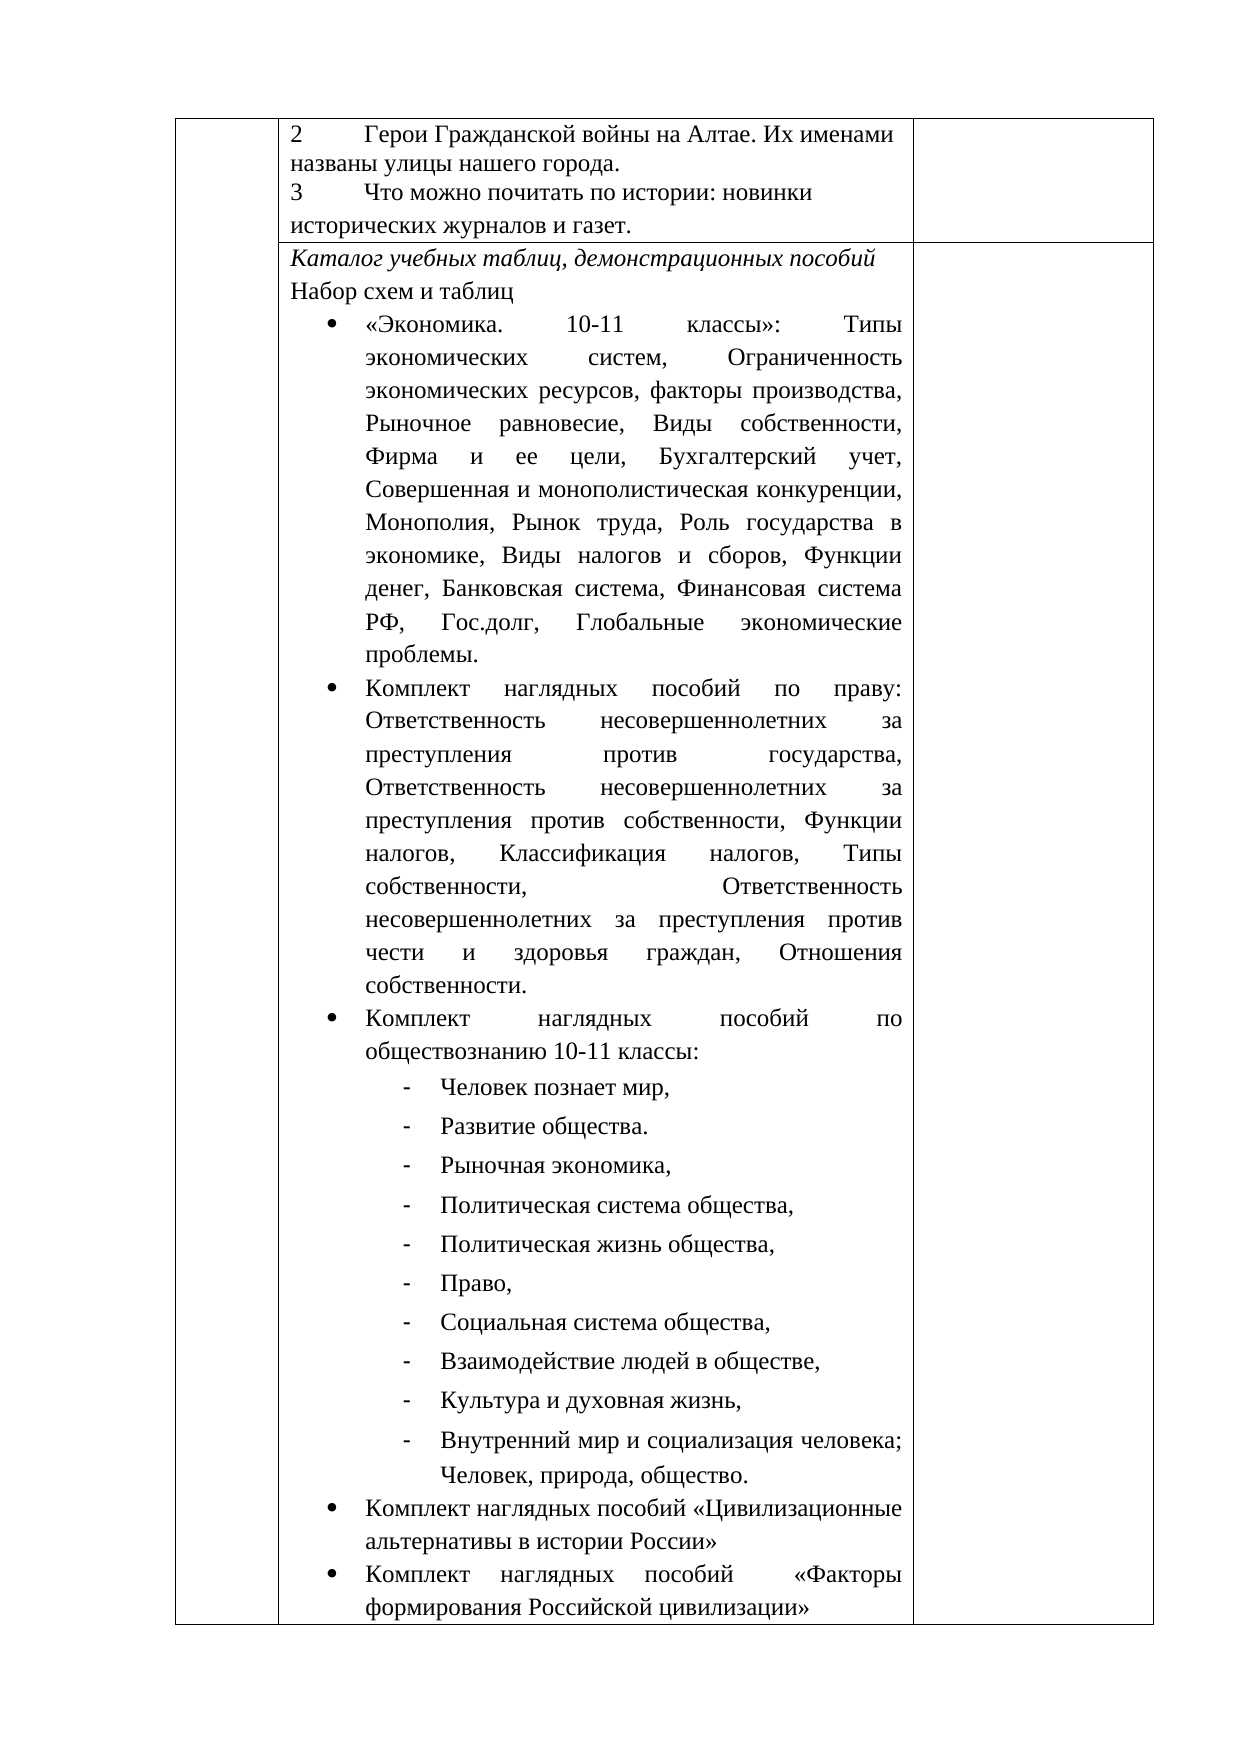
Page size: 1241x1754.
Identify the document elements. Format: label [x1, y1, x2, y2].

table_cell [914, 119, 1153, 242]
table_cell [914, 243, 1153, 1624]
table_cell [279, 243, 913, 1624]
table_cell [279, 119, 913, 242]
